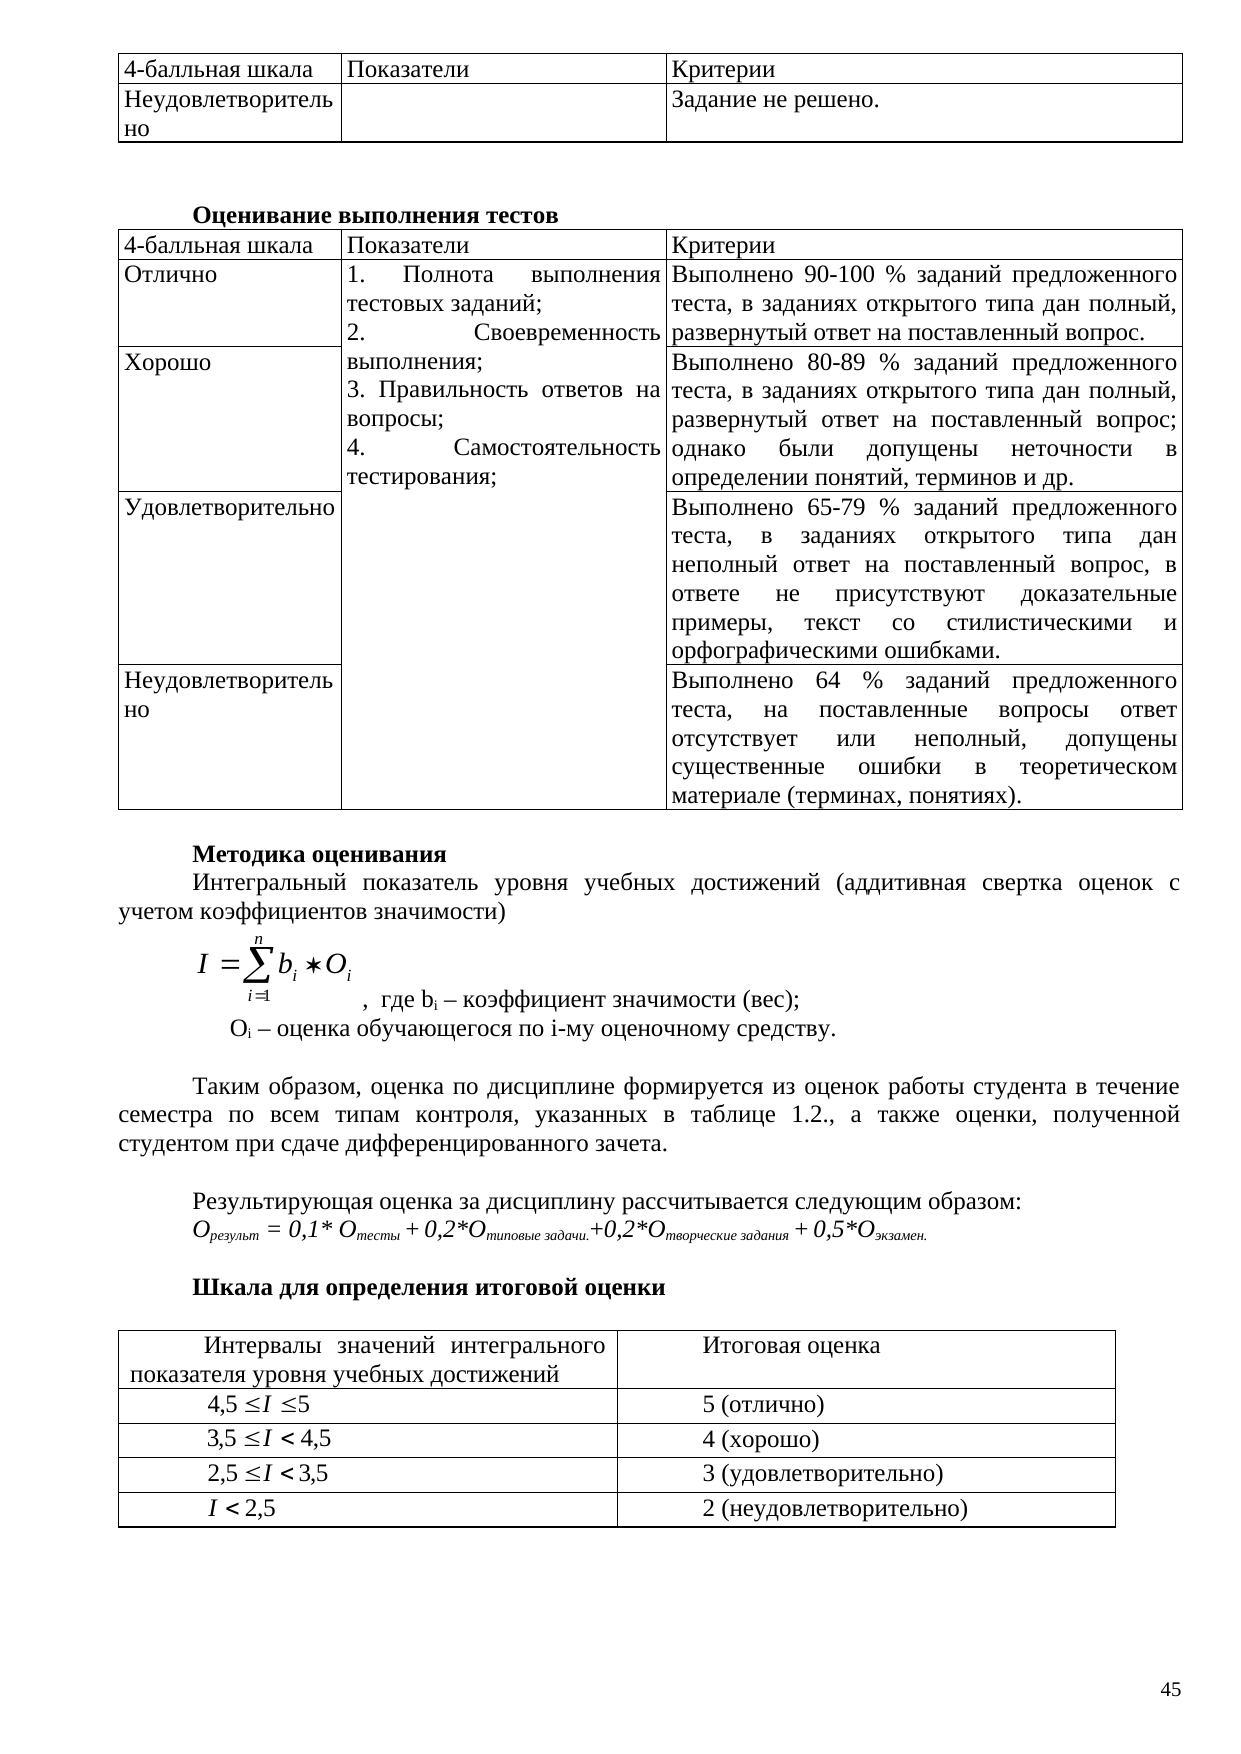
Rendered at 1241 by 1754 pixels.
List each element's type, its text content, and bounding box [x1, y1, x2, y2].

table_cell Неудовлетворительно [119, 665, 341, 809]
table_cell Выполнено 90-100 % заданий предложенного теста, в заданиях открытого типа дан полный, развернутый ответ на поставленный вопрос. [667, 260, 1182, 346]
text Результирующая оценка за дисциплину рассчитывается следующим образом: [118, 1186, 1181, 1214]
table_header 4-балльная шкала [119, 230, 341, 258]
table_cell 2 (неудовлетворительно) [618, 1493, 1115, 1526]
table_header Итоговая оценка [618, 1331, 1115, 1388]
text Таким образом, оценка по дисциплине формируется из оценок работы студента в течение семестра по всем типам контроля, указанных в таблице 1.2., а также оценки, полученной студентом при сдаче дифференцированного зачета. [118, 1071, 1181, 1157]
table_cell Задание не решено. [667, 84, 1182, 141]
table_cell Удовлетворительно [119, 492, 341, 664]
text , где bi – коэффициент значимости (вес); [118, 925, 1181, 1013]
text Орезульт = 0,1* Отесты + 0,2*Отиповые задачи.+0,2*Отворческие задания + 0,5*Оэкзамен. [118, 1214, 1181, 1243]
table_cell [119, 1389, 617, 1423]
text Оценивание выполнения тестов [118, 200, 1181, 229]
table_cell [119, 1424, 617, 1457]
table_cell 1. Полнота выполнения тестовых заданий; 2. Своевременность выполнения; 3. Правильность ответов на вопросы; 4. Самостоятельность тестирования; [342, 260, 666, 809]
table_header Показатели [342, 230, 666, 258]
table_cell Неудовлетворительно [119, 84, 341, 141]
table_header Критерии [667, 54, 1182, 83]
table_cell 5 (отлично) [618, 1389, 1115, 1423]
table_header Критерии [667, 230, 1182, 258]
table_cell 4 (хорошо) [618, 1424, 1115, 1457]
table_cell [119, 1493, 617, 1526]
table_cell Выполнено 65-79 % заданий предложенного теста, в заданиях открытого типа дан неполный ответ на поставленный вопрос, в ответе не присутствуют доказательные примеры, текст со стилистическими и орфографическими ошибками. [667, 492, 1182, 664]
table_header 4-балльная шкала [119, 54, 341, 83]
table_cell [119, 1458, 617, 1492]
table_cell Выполнено 64 % заданий предложенного теста, на поставленные вопросы ответ отсутствует или неполный, допущены существенные ошибки в теоретическом материале (терминах, понятиях). [667, 665, 1182, 809]
table_cell Хорошо [119, 347, 341, 491]
table_header Показатели [342, 54, 666, 83]
text Методика оценивания [118, 839, 1181, 867]
table_cell Отлично [119, 260, 341, 346]
text Интегральный показатель уровня учебных достижений (аддитивная свертка оценок с учетом коэффициентов значимости) [118, 867, 1181, 925]
table_cell 3 (удовлетворительно) [618, 1458, 1115, 1492]
text Шкала для определения итоговой оценки [118, 1272, 1181, 1301]
table_header Интервалы значений интегрального показателя уровня учебных достижений [119, 1331, 617, 1388]
table_cell Выполнено 80-89 % заданий предложенного теста, в заданиях открытого типа дан полный, развернутый ответ на поставленный вопрос; однако были допущены неточности в определении понятий, терминов и др. [667, 347, 1182, 491]
text Oi – оценка обучающегося по i-му оценочному средству. [118, 1013, 1181, 1042]
